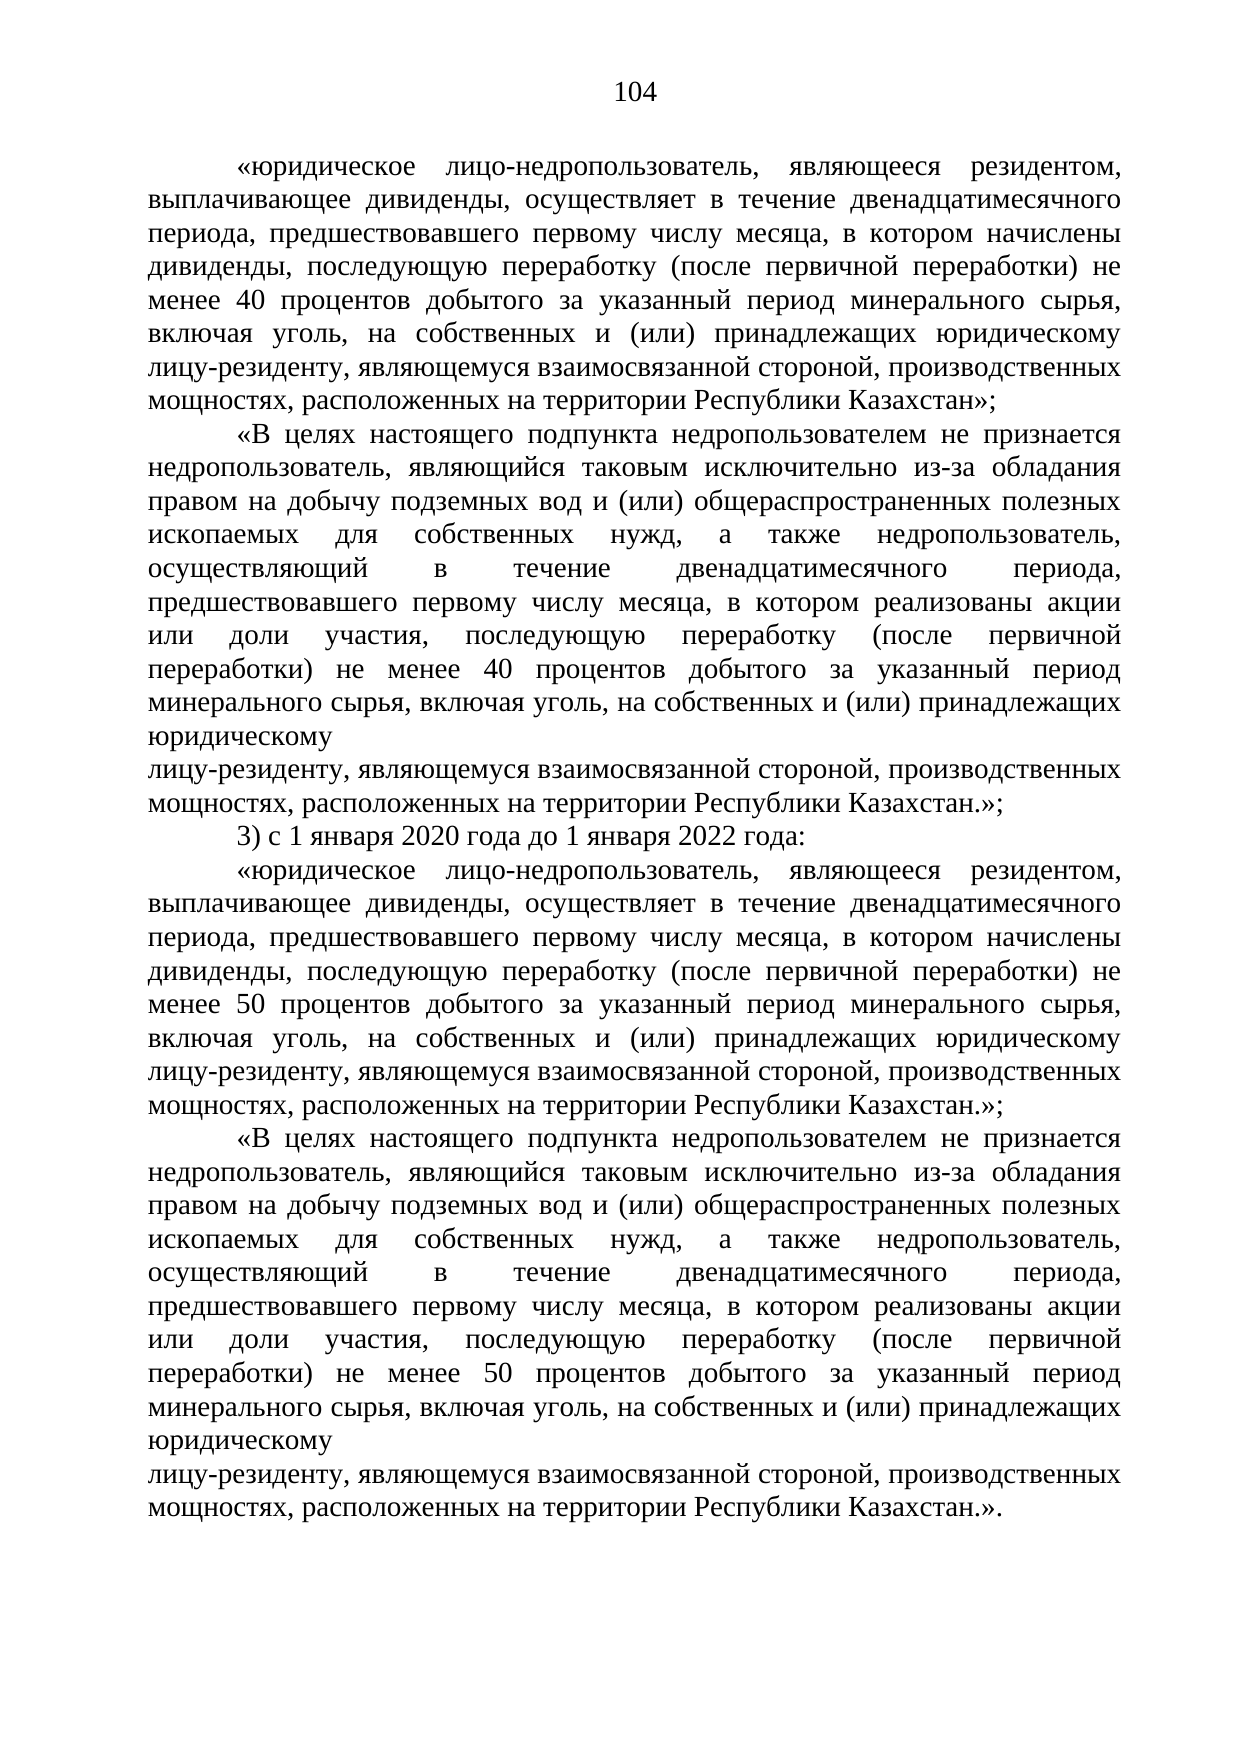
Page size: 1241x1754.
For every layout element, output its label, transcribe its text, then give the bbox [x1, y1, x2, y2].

text «юридическое лицо-недропользователь, являющееся резидентом, выплачивающее дивиденды, осуществляет в течение двенадцатимесячного периода, предшествовавшего первому числу месяца, в котором начислены дивиденды, последующую переработку (после первичной переработки) не менее 40 процентов добытого за указанный период минерального сырья, включая уголь, на собственных и (или) принадлежащих юридическому лицу-резиденту, являющемуся взаимосвязанной стороной, производственных мощностях, расположенных на территории Республики Казахстан»; [148, 148, 1122, 416]
text «В целях настоящего подпункта недропользователем не признается недропользователь, являющийся таковым исключительно из-за обладания правом на добычу подземных вод и (или) общераспространенных полезных ископаемых для собственных нужд, а также недропользователь, осуществляющий в течение двенадцатимесячного периода, предшествовавшего первому числу месяца, в котором реализованы акции или доли участия, последующую переработку (после первичной переработки) не менее 50 процентов добытого за указанный период минерального сырья, включая уголь, на собственных и (или) принадлежащих юридическому лицу-резиденту, являющемуся взаимосвязанной стороной, производственных мощностях, расположенных на территории Республики Казахстан.». [148, 1120, 1122, 1523]
text «В целях настоящего подпункта недропользователем не признается недропользователь, являющийся таковым исключительно из-за обладания правом на добычу подземных вод и (или) общераспространенных полезных ископаемых для собственных нужд, а также недропользователь, осуществляющий в течение двенадцатимесячного периода, предшествовавшего первому числу месяца, в котором реализованы акции или доли участия, последующую переработку (после первичной переработки) не менее 40 процентов добытого за указанный период минерального сырья, включая уголь, на собственных и (или) принадлежащих юридическому лицу-резиденту, являющемуся взаимосвязанной стороной, производственных мощностях, расположенных на территории Республики Казахстан.»; [148, 416, 1122, 818]
text «юридическое лицо-недропользователь, являющееся резидентом, выплачивающее дивиденды, осуществляет в течение двенадцатимесячного периода, предшествовавшего первому числу месяца, в котором начислены дивиденды, последующую переработку (после первичной переработки) не менее 50 процентов добытого за указанный период минерального сырья, включая уголь, на собственных и (или) принадлежащих юридическому лицу-резиденту, являющемуся взаимосвязанной стороной, производственных мощностях, расположенных на территории Республики Казахстан.»; [148, 852, 1122, 1120]
text 3) с 1 января 2020 года до 1 января 2022 года: [148, 818, 1122, 852]
